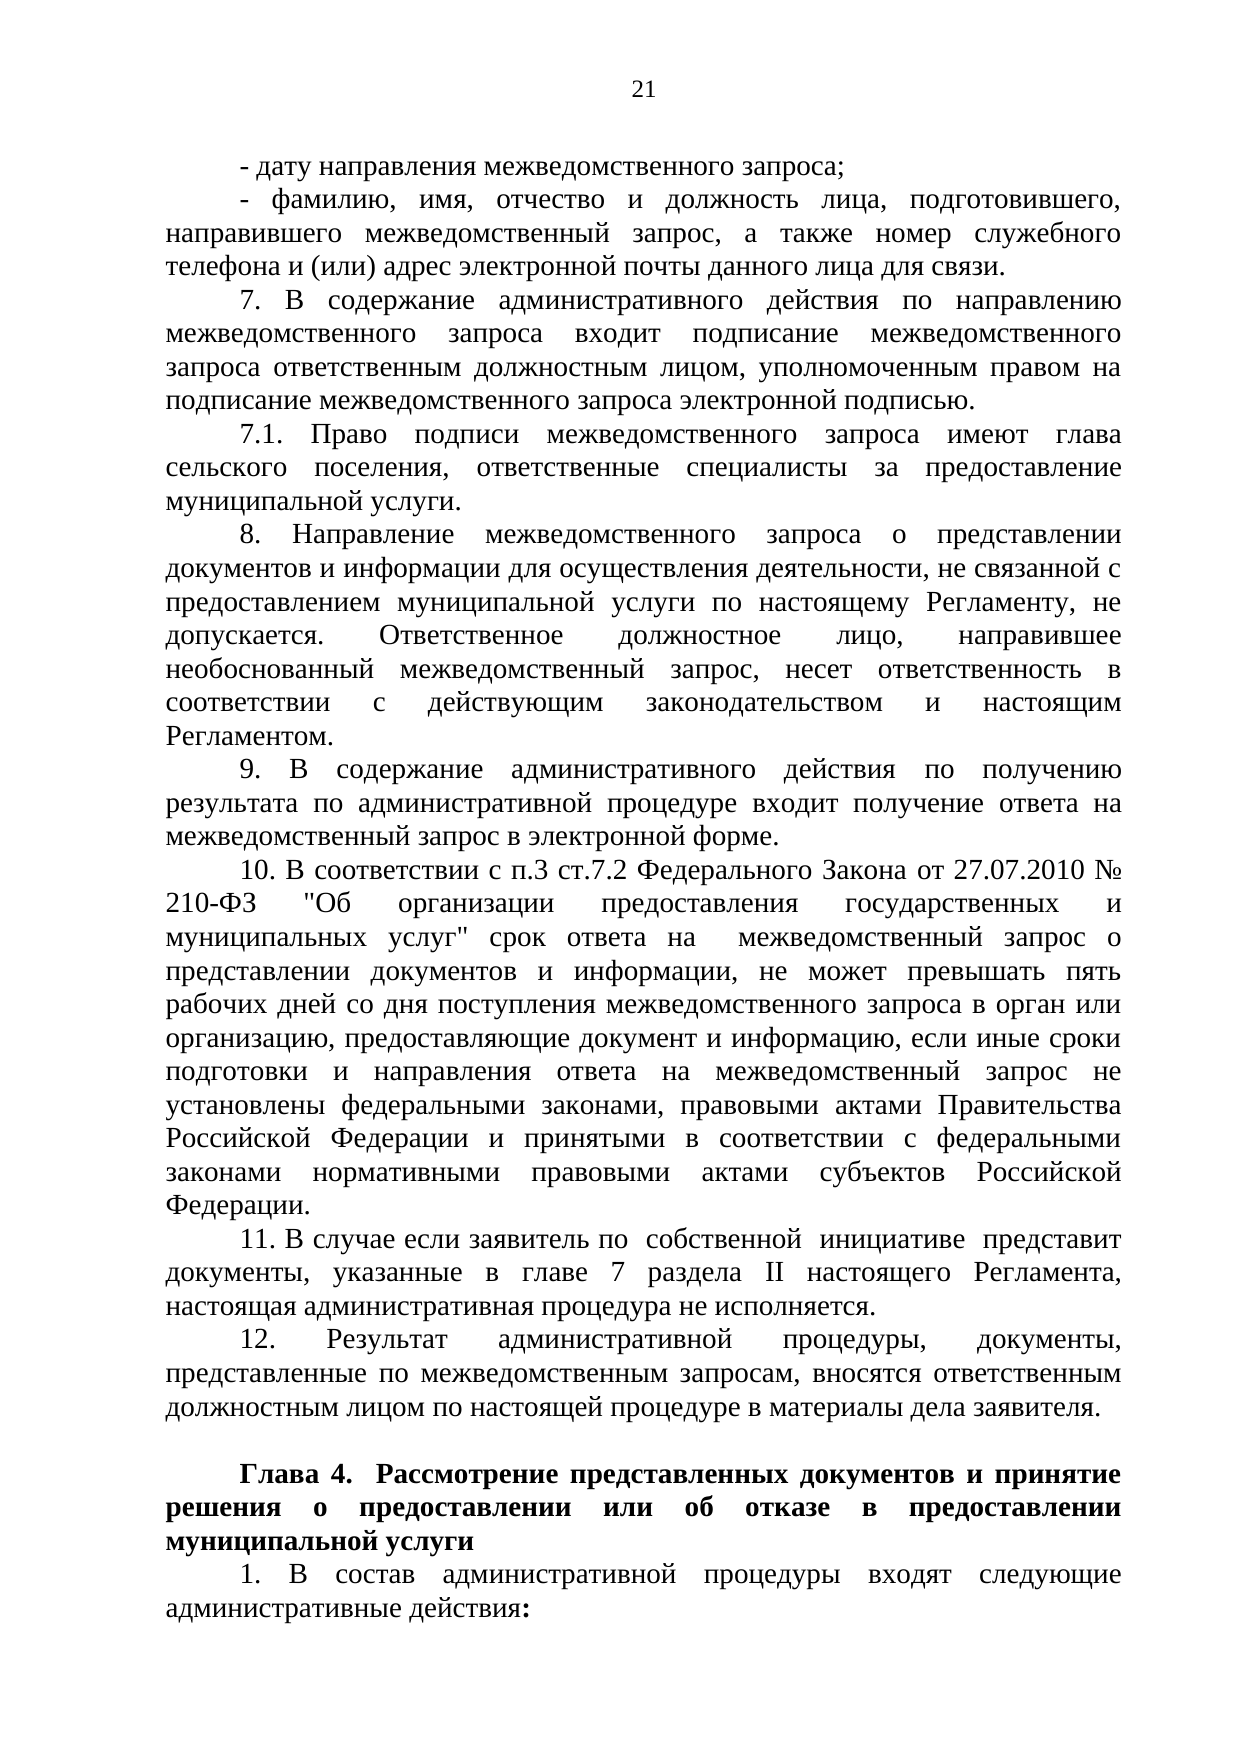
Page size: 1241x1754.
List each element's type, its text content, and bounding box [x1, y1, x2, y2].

text 12. Результат административной процедуры, документы, представленные по межведомственным запросам, вносятся ответственным должностным лицом по настоящей процедуре в материалы дела заявителя. [165, 1322, 1122, 1422]
text 8. Направление межведомственного запроса о представлении документов и информации для осуществления деятельности, не связанной с предоставлением муниципальной услуги по настоящему Регламенту, не допускается. Ответственное должностное лицо, направившее необоснованный межведомственный запрос, несет ответственность в соответствии с действующим законодательством и настоящим Регламентом. [165, 517, 1122, 751]
text 9. В содержание административного действия по получению результата по административной процедуре входит получение ответа на межведомственный запрос в электронной форме. [165, 751, 1122, 852]
text 11. В случае если заявитель по собственной инициативе представит документы, указанные в главе 7 раздела II настоящего Регламента, настоящая административная процедура не исполняется. [165, 1221, 1122, 1322]
text Глава 4. Рассмотрение представленных документов и принятие решения о предоставлении или об отказе в предоставлении муниципальной услуги [165, 1456, 1122, 1556]
text - дату направления межведомственного запроса; [165, 148, 1122, 181]
text - фамилию, имя, отчество и должность лица, подготовившего, направившего межведомственный запрос, а также номер служебного телефона и (или) адрес электронной почты данного лица для связи. [165, 181, 1122, 282]
text 10. В соответствии с п.3 ст.7.2 Федерального Закона от 27.07.2010 № 210-ФЗ "Об организации предоставления государственных и муниципальных услуг" срок ответа на межведомственный запрос о представлении документов и информации, не может превышать пять рабочих дней со дня поступления межведомственного запроса в орган или организацию, предоставляющие документ и информацию, если иные сроки подготовки и направления ответа на межведомственный запрос не установлены федеральными законами, правовыми актами Правительства Российской Федерации и принятыми в соответствии с федеральными законами нормативными правовыми актами субъектов Российской Федерации. [165, 852, 1122, 1221]
text 7. В содержание административного действия по направлению межведомственного запроса входит подписание межведомственного запроса ответственным должностным лицом, уполномоченным правом на подписание межведомственного запроса электронной подписью. [165, 282, 1122, 416]
text 1. В состав административной процедуры входят следующие административные действия: [165, 1556, 1122, 1623]
text 7.1. Право подписи межведомственного запроса имеют глава сельского поселения, ответственные специалисты за предоставление муниципальной услуги. [165, 416, 1122, 517]
